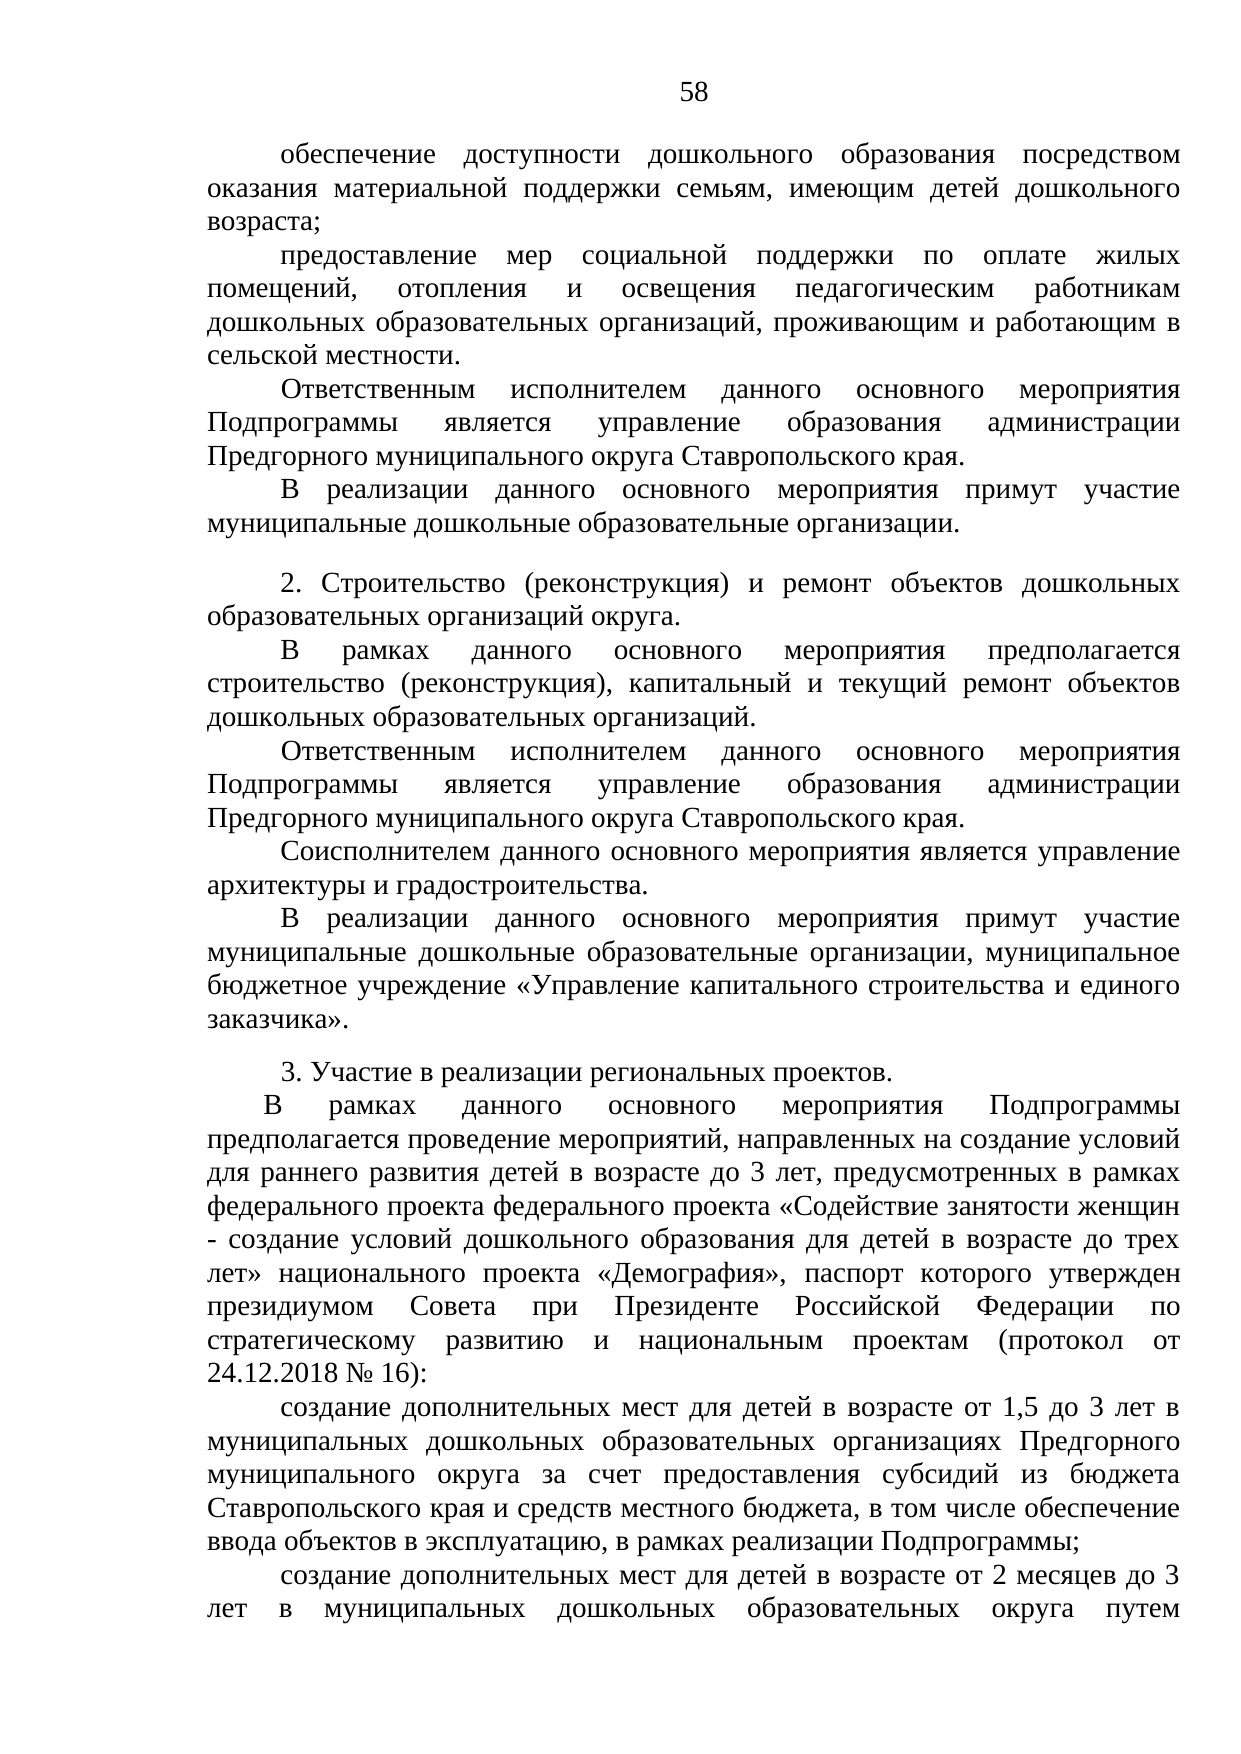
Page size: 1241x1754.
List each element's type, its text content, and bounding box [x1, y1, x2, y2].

text В рамках данного основного мероприятия Подпрограммы предполагается проведение мероприятий, направленных на создание условий для раннего развития детей в возрасте до 3 лет, предусмотренных в рамках федерального проекта федерального проекта «Содействие занятости женщин - создание условий дошкольного образования для детей в возрасте до трех лет» национального проекта «Демография», паспорт которого утвержден президиумом Совета при Президенте Российской Федерации по стратегическому развитию и национальным проектам (протокол от 24.12.2018 № 16): [207, 1087, 1181, 1389]
text В реализации данного основного мероприятия примут участие муниципальные дошкольные образовательные организации. [207, 472, 1181, 539]
text В рамках данного основного мероприятия предполагается строительство (реконструкция), капитальный и текущий ремонт объектов дошкольных образовательных организаций. [207, 632, 1181, 733]
text 2. Строительство (реконструкция) и ремонт объектов дошкольных образовательных организаций округа. [207, 565, 1181, 632]
text В реализации данного основного мероприятия примут участие муниципальные дошкольные образовательные организации, муниципальное бюджетное учреждение «Управление капитального строительства и единого заказчика». [207, 900, 1181, 1034]
text создание дополнительных мест для детей в возрасте от 1,5 до 3 лет в муниципальных дошкольных образовательных организациях Предгорного муниципального округа за счет предоставления субсидий из бюджета Ставропольского края и средств местного бюджета, в том числе обеспечение ввода объектов в эксплуатацию, в рамках реализации Подпрограммы; [207, 1389, 1181, 1557]
text 3. Участие в реализации региональных проектов. [207, 1054, 1181, 1087]
text Ответственным исполнителем данного основного мероприятия Подпрограммы является управление образования администрации Предгорного муниципального округа Ставропольского края. [207, 371, 1181, 472]
text Ответственным исполнителем данного основного мероприятия Подпрограммы является управление образования администрации Предгорного муниципального округа Ставропольского края. [207, 733, 1181, 833]
text обеспечение доступности дошкольного образования посредством оказания материальной поддержки семьям, имеющим детей дошкольного возраста; [207, 136, 1181, 237]
text предоставление мер социальной поддержки по оплате жилых помещений, отопления и освещения педагогическим работникам дошкольных образовательных организаций, проживающим и работающим в сельской местности. [207, 237, 1181, 371]
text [207, 1557, 1181, 1624]
text Соисполнителем данного основного мероприятия является управление архитектуры и градостроительства. [207, 833, 1181, 900]
